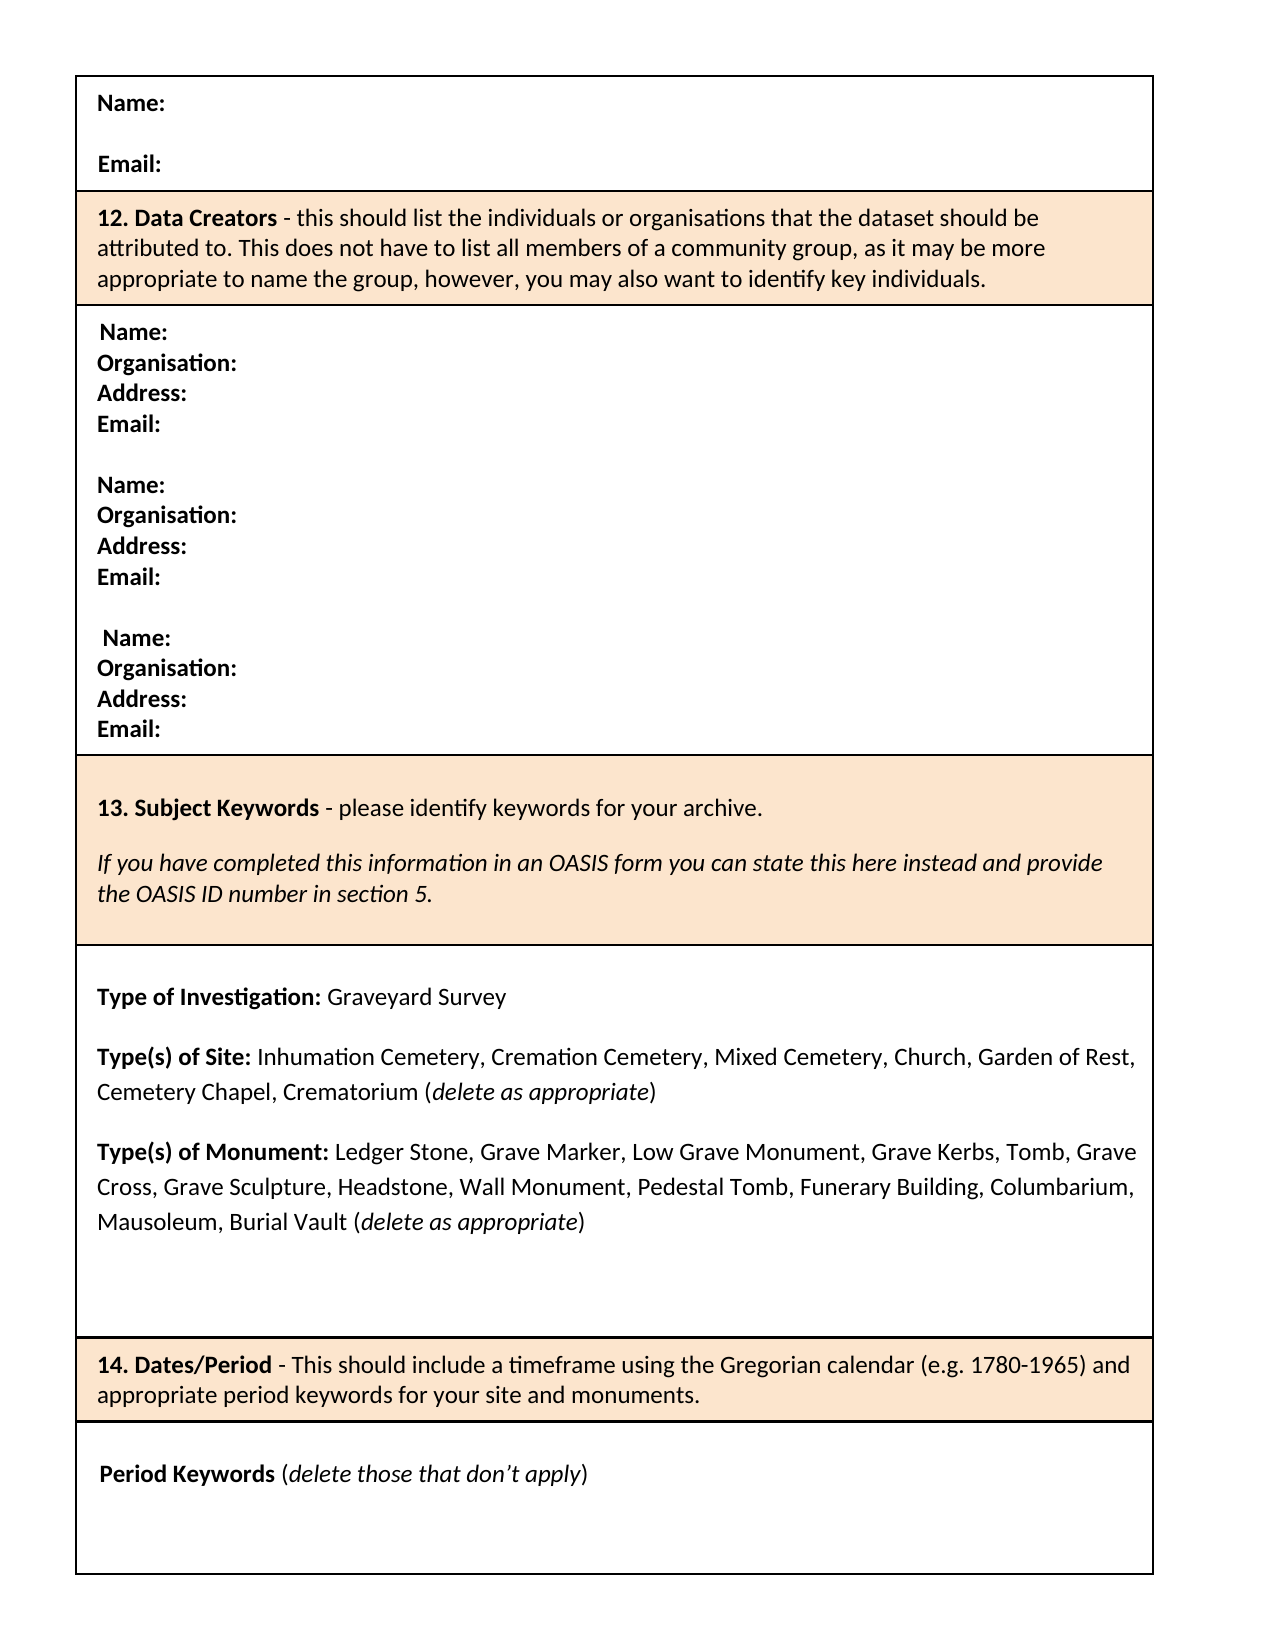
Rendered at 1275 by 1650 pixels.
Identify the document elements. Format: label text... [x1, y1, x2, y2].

table_cell 13. Subject Keywords - please identify keywords for your archive. If you have completed this information in an OASIS form you can state this here instead and provide the OASIS ID number in section 5. [77, 756, 1152, 944]
table_cell Name: Organisation: Address: Email: Name: Organisation: Address: Email: Name: Organisation: Address: Email: [77, 306, 1152, 754]
table_cell 12. Data Creators - this should list the individuals or organisations that the dataset should be attributed to. This does not have to list all members of a community group, as it may be more appropriate to name the group, however, you may also want to identify key individuals. [77, 192, 1152, 304]
table_cell Name: Email: [77, 77, 1152, 189]
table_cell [77, 1423, 1152, 1573]
table_cell Type of Investigation: Graveyard Survey Type(s) of Site: Inhumation Cemetery, Cremation Cemetery, Mixed Cemetery, Church, Garden of Rest, Cemetery Chapel, Crematorium (delete as appropriate) Type(s) of Monument: Ledger Stone, Grave Marker, Low Grave Monument, Grave Kerbs, Tomb, Grave Cross, Grave Sculpture, Headstone, Wall Monument, Pedestal Tomb, Funerary Building, Columbarium, Mausoleum, Burial Vault (delete as appropriate) [77, 946, 1152, 1336]
table_cell 14. Dates/Period - This should include a timeframe using the Gregorian calendar (e.g. 1780-1965) and appropriate period keywords for your site and monuments. [77, 1339, 1152, 1420]
